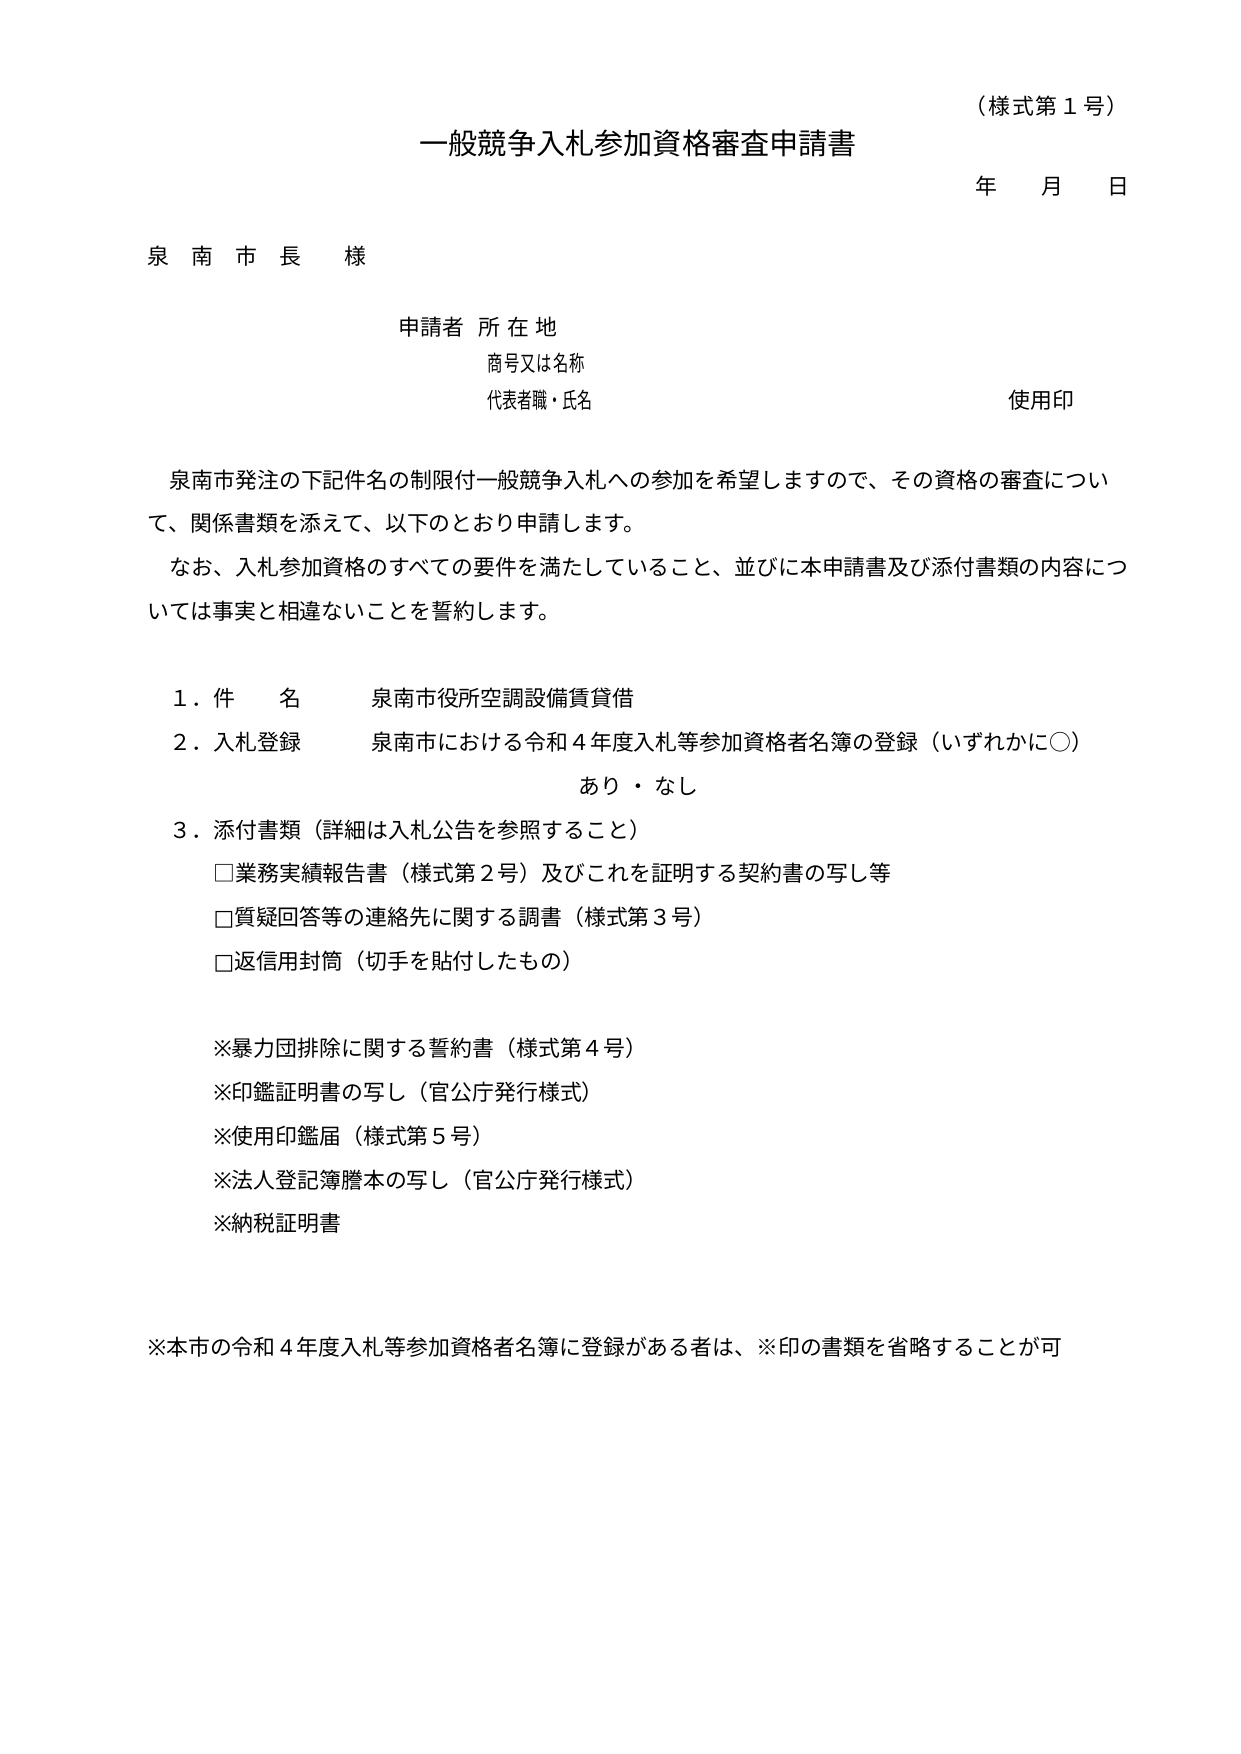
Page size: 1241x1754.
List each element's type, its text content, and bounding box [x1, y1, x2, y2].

text □質疑回答等の連絡先に関する調書（様式第３号） [148, 891, 1128, 934]
text ３．添付書類（詳細は入札公告を参照すること） [148, 803, 1128, 847]
text 泉 南 市 長 様 [148, 239, 1128, 271]
text ※使用印鑑届（様式第５号） [148, 1109, 1128, 1153]
text ※印鑑証明書の写し（官公庁発行様式） [148, 1066, 1128, 1109]
text あり ・ なし [148, 759, 1128, 803]
text 申請者 所在地 [148, 310, 1128, 342]
text 商号又は名称 [400, 346, 1128, 378]
text １．件 名 泉南市役所空調設備賃貸借 [148, 672, 1128, 716]
text ※納税証明書 [148, 1197, 1128, 1241]
text （様式第１号） [148, 89, 1128, 120]
text ※本市の令和4年度入札等参加資格者名簿に登録がある者は、※印の書類を省略することが可 [148, 1330, 1128, 1362]
text ※暴力団排除に関する誓約書（様式第４号） [148, 1022, 1128, 1066]
text □業務実績報告書（様式第２号）及びこれを証明する契約書の写し等 [148, 847, 1128, 891]
text □返信用封筒（切手を貼付したもの） [148, 934, 1128, 978]
text ※法人登記簿謄本の写し（官公庁発行様式） [148, 1153, 1128, 1197]
text ２．入札登録 泉南市における令和４年度入札等参加資格者名簿の登録（いずれかに○） [148, 716, 1128, 759]
text 代表者職・氏名 使用印 [400, 383, 1128, 414]
text なお、入札参加資格のすべての要件を満たしていること、並びに本申請書及び添付書類の内容については事実と相違ないことを誓約します。 [148, 541, 1128, 628]
text 泉南市発注の下記件名の制限付一般競争入札への参加を希望しますので、その資格の審査について、関係書類を添えて、以下のとおり申請します。 [148, 453, 1128, 541]
text 一般競争入札参加資格審査申請書 [148, 120, 1128, 163]
text 年 月 日 [148, 169, 1128, 201]
